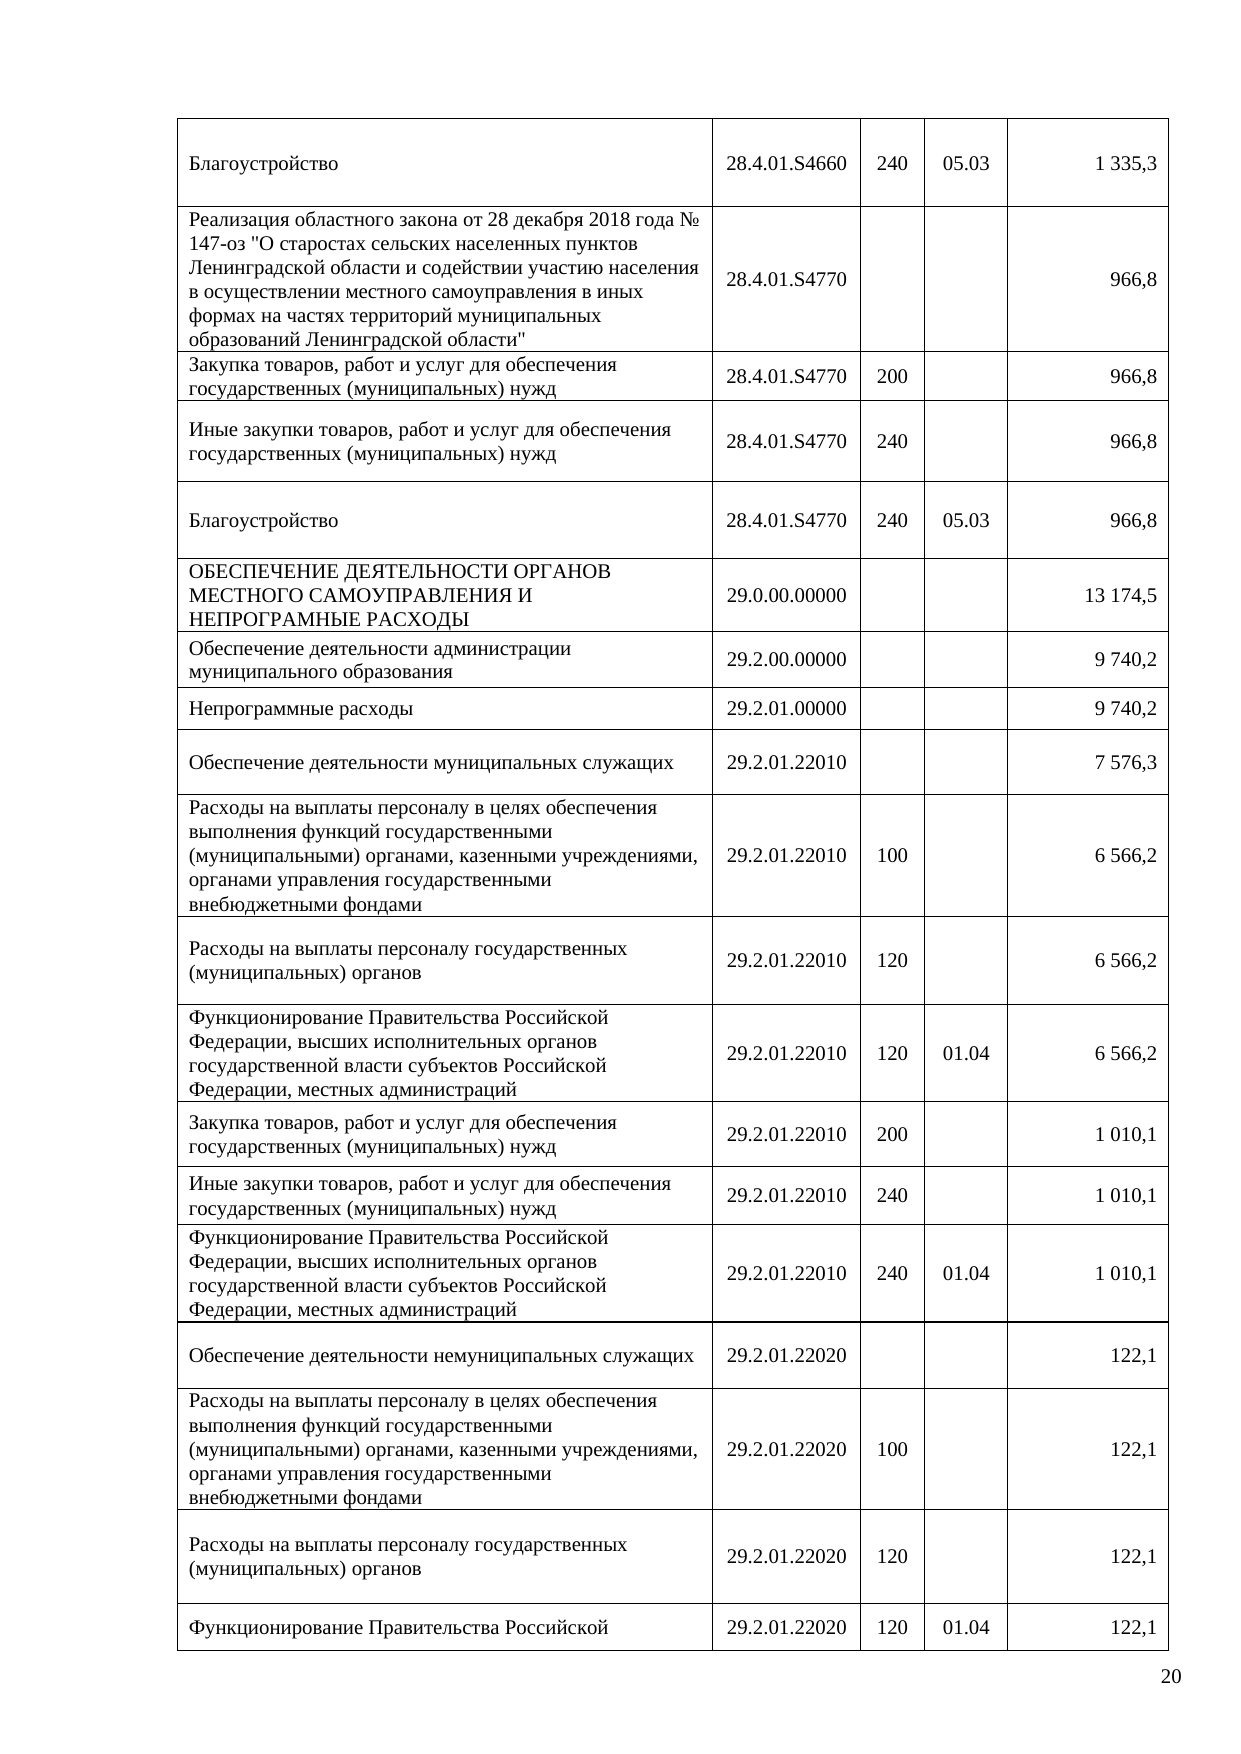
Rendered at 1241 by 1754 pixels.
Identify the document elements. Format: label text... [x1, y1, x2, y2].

table_cell Иные закупки товаров, работ и услуг для обеспечения государственных (муниципальных) нужд [178, 401, 712, 481]
table_cell 1 010,1 [1008, 1225, 1168, 1321]
table_cell 28.4.01.S4770 [713, 352, 860, 400]
table_cell 120 [861, 917, 924, 1004]
table_cell 13 174,5 [1008, 559, 1168, 631]
table_cell 966,8 [1008, 207, 1168, 351]
table_cell 240 [861, 1225, 924, 1321]
table_cell 122,1 [1008, 1389, 1168, 1509]
table_cell [861, 1323, 924, 1387]
table_cell [925, 401, 1007, 481]
table_cell Реализация областного закона от 28 декабря 2018 года № 147-оз "О старостах сельских населенных пунктов Ленинградской области и содействии участию населения в осуществлении местного самоуправления в иных формах на частях территорий муниципальных образований Ленинградской области" [178, 207, 712, 351]
table_cell 9 740,2 [1008, 632, 1168, 687]
table_cell 240 [861, 1167, 924, 1224]
table_cell Расходы на выплаты персоналу государственных (муниципальных) органов [178, 917, 712, 1004]
table_cell 1 010,1 [1008, 1102, 1168, 1166]
table_cell 120 [861, 1005, 924, 1101]
table_cell 05.03 [925, 482, 1007, 558]
table_cell 240 [861, 119, 924, 206]
table_cell 100 [861, 1389, 924, 1509]
table_cell [925, 207, 1007, 351]
table_cell 1 335,3 [1008, 119, 1168, 206]
table_cell 28.4.01.S4770 [713, 207, 860, 351]
table_cell 29.2.01.22020 [713, 1510, 860, 1603]
table_cell 200 [861, 352, 924, 400]
table_cell ОБЕСПЕЧЕНИЕ ДЕЯТЕЛЬНОСТИ ОРГАНОВ МЕСТНОГО САМОУПРАВЛЕНИЯ И НЕПРОГРАМНЫЕ РАСХОДЫ [178, 559, 712, 631]
table_cell 29.2.01.22010 [713, 1005, 860, 1101]
table_cell 28.4.01.S4770 [713, 401, 860, 481]
table_cell [925, 1102, 1007, 1166]
table_cell 122,1 [1008, 1604, 1168, 1649]
table_cell 240 [861, 482, 924, 558]
table_cell [925, 352, 1007, 400]
table_cell 29.2.01.22010 [713, 795, 860, 916]
table_cell 29.2.01.00000 [713, 688, 860, 729]
table_cell 120 [861, 1510, 924, 1603]
table_cell [925, 1389, 1007, 1509]
table_cell [925, 1167, 1007, 1224]
table_cell 28.4.01.S4660 [713, 119, 860, 206]
table_cell 120 [861, 1604, 924, 1649]
table_cell Обеспечение деятельности немуниципальных служащих [178, 1323, 712, 1387]
table_cell Обеспечение деятельности муниципальных служащих [178, 730, 712, 794]
table_cell 29.2.01.22020 [713, 1604, 860, 1649]
table_cell [925, 795, 1007, 916]
table_cell [861, 688, 924, 729]
table_cell [925, 688, 1007, 729]
table_cell 1 010,1 [1008, 1167, 1168, 1224]
table_cell 966,8 [1008, 352, 1168, 400]
table_cell 29.2.00.00000 [713, 632, 860, 687]
table_cell Иные закупки товаров, работ и услуг для обеспечения государственных (муниципальных) нужд [178, 1167, 712, 1224]
table_cell 6 566,2 [1008, 917, 1168, 1004]
table_cell 100 [861, 795, 924, 916]
table_cell 9 740,2 [1008, 688, 1168, 729]
table_cell 6 566,2 [1008, 1005, 1168, 1101]
table_cell Обеспечение деятельности администрации муниципального образования [178, 632, 712, 687]
table_cell 29.2.01.22010 [713, 1225, 860, 1321]
table_cell Закупка товаров, работ и услуг для обеспечения государственных (муниципальных) нужд [178, 352, 712, 400]
table_cell [861, 207, 924, 351]
table_cell 01.04 [925, 1225, 1007, 1321]
table_cell 01.04 [925, 1604, 1007, 1649]
table_cell 28.4.01.S4770 [713, 482, 860, 558]
table_cell [925, 632, 1007, 687]
table_cell [861, 559, 924, 631]
table_cell 05.03 [925, 119, 1007, 206]
table_cell [925, 1323, 1007, 1387]
table_cell 966,8 [1008, 401, 1168, 481]
table_cell 29.2.01.22010 [713, 1167, 860, 1224]
table_cell 122,1 [1008, 1323, 1168, 1387]
table_cell 29.2.01.22020 [713, 1389, 860, 1509]
table_cell Непрограммные расходы [178, 688, 712, 729]
table_cell 240 [861, 401, 924, 481]
table_cell 29.2.01.22010 [713, 730, 860, 794]
table_cell Благоустройство [178, 119, 712, 206]
table_cell [925, 917, 1007, 1004]
table_cell 6 566,2 [1008, 795, 1168, 916]
table_cell [861, 730, 924, 794]
table_cell 7 576,3 [1008, 730, 1168, 794]
table_cell 01.04 [925, 1005, 1007, 1101]
table_cell 966,8 [1008, 482, 1168, 558]
table_cell Благоустройство [178, 482, 712, 558]
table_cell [178, 1604, 712, 1649]
table_cell Закупка товаров, работ и услуг для обеспечения государственных (муниципальных) нужд [178, 1102, 712, 1166]
table_cell 29.2.01.22020 [713, 1323, 860, 1387]
table_cell 29.2.01.22010 [713, 1102, 860, 1166]
table_cell 29.0.00.00000 [713, 559, 860, 631]
table_cell [925, 1510, 1007, 1603]
table_cell [925, 559, 1007, 631]
table_cell 122,1 [1008, 1510, 1168, 1603]
table_cell [925, 730, 1007, 794]
table_cell Расходы на выплаты персоналу государственных (муниципальных) органов [178, 1510, 712, 1603]
table_cell [861, 632, 924, 687]
table_cell 29.2.01.22010 [713, 917, 860, 1004]
table_cell 200 [861, 1102, 924, 1166]
